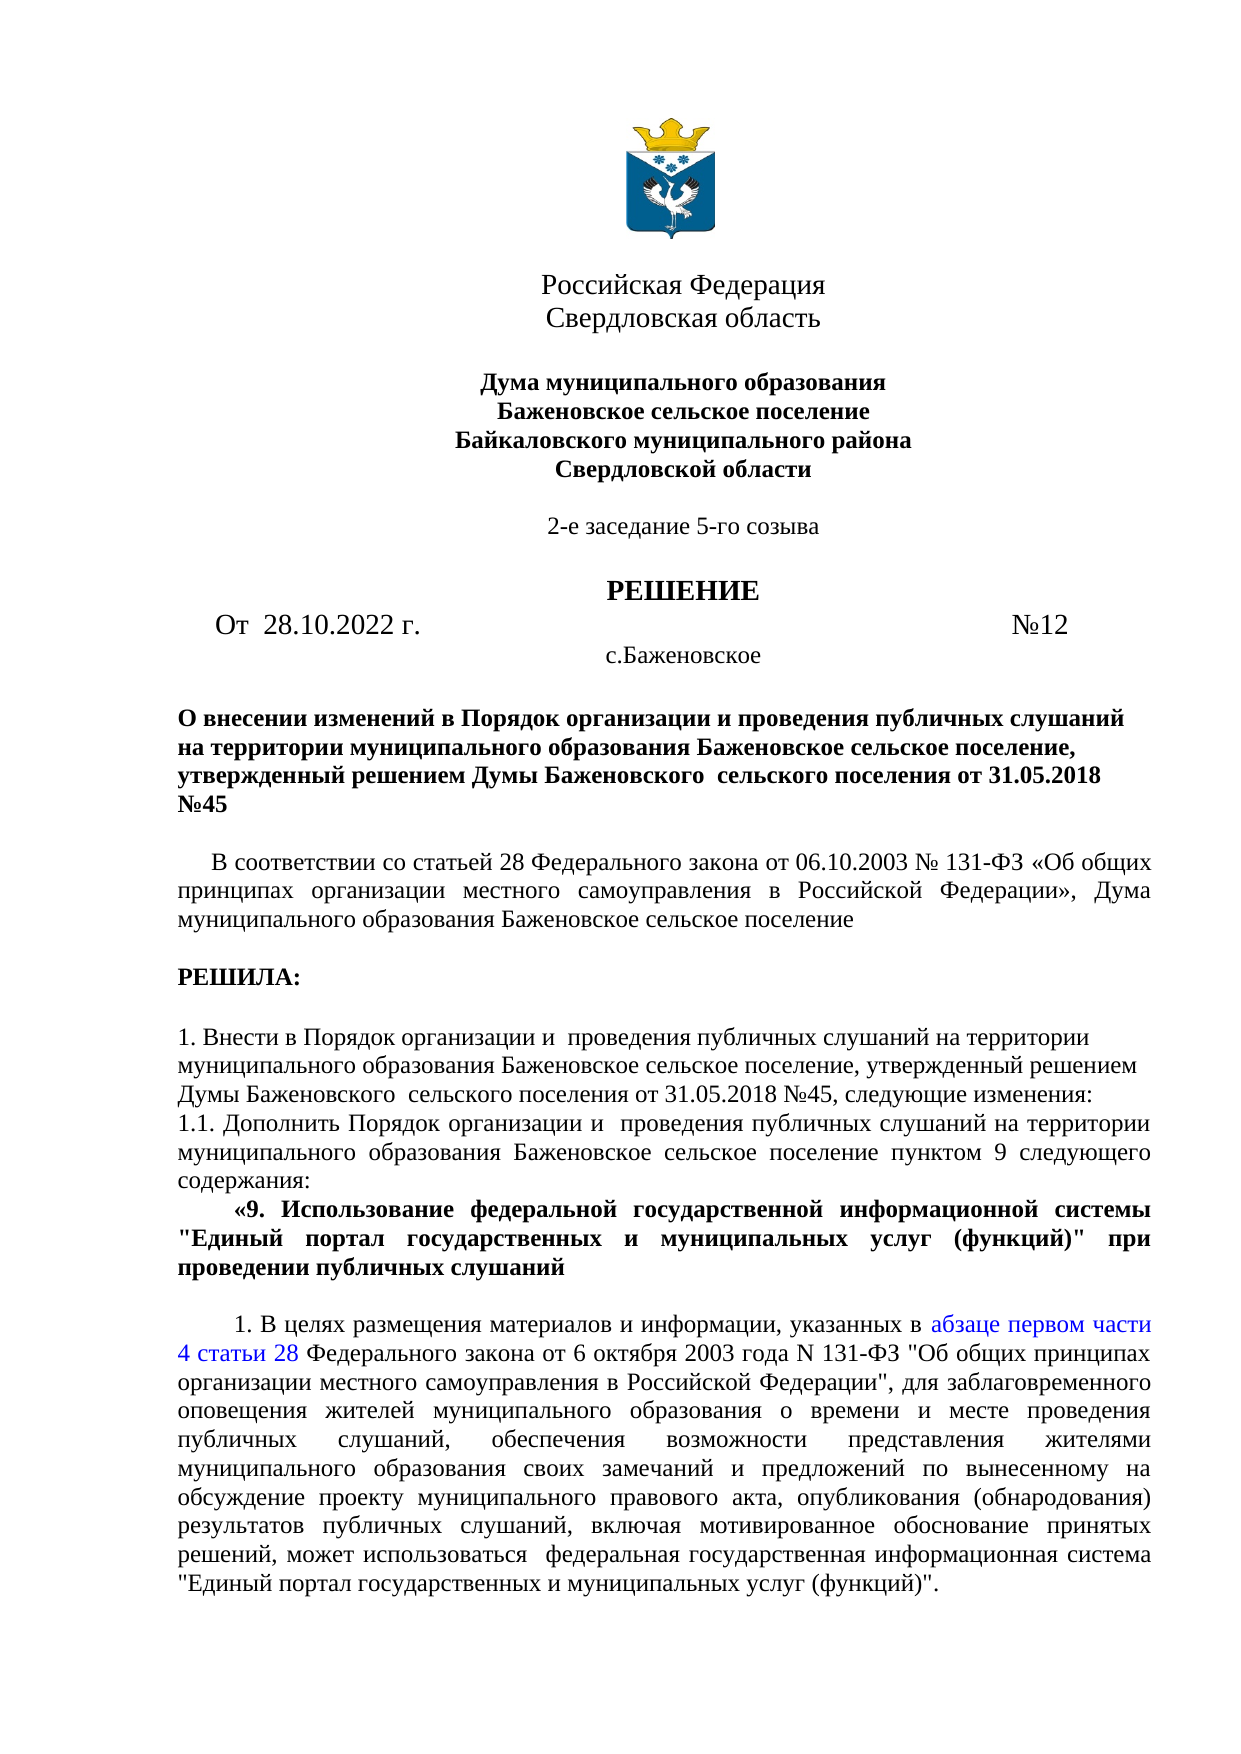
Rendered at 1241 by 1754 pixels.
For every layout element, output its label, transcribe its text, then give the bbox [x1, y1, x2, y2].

text Байкаловского муниципального района [215, 425, 1152, 454]
text Свердловская область [215, 300, 1152, 334]
text Свердловской области [215, 454, 1152, 482]
text От 28.10.2022 г. №12 [215, 607, 1152, 641]
text РЕШЕНИЕ [215, 573, 1152, 607]
text О внесении изменений в Порядок организации и проведения публичных слушаний на территории муниципального образования Баженовское сельское поселение, утвержденный решением Думы Баженовского сельского поселения от 31.05.2018 №45 [177, 703, 1152, 818]
text «9. Использование федеральной государственной информационной системы "Единый портал государственных и муниципальных услуг (функций)" при проведении публичных слушаний [177, 1194, 1152, 1280]
text РЕШИЛА: [177, 962, 1152, 990]
text Дума муниципального образования [215, 367, 1152, 396]
text 1. В целях размещения материалов и информации, указанных в абзаце первом части 4 статьи 28 Федерального закона от 6 октября 2003 года N 131-ФЗ "Об общих принципах организации местного самоуправления в Российской Федерации", для заблаговременного оповещения жителей муниципального образования о времени и месте проведения публичных слушаний, обеспечения возможности представления жителями муниципального образования своих замечаний и предложений по вынесенному на обсуждение проекту муниципального правового акта, опубликования (обнародования) результатов публичных слушаний, включая мотивированное обоснование принятых решений, может использоваться федеральная государственная информационная система "Единый портал государственных и муниципальных услуг (функций)". [177, 1309, 1152, 1597]
text с.Баженовское [215, 641, 1152, 669]
text Баженовское сельское поселение [215, 396, 1152, 425]
text 1.1. Дополнить Порядок организации и проведения публичных слушаний на территории муниципального образования Баженовское сельское поселение пунктом 9 следующего содержания: [177, 1108, 1152, 1194]
text 1. Внести в Порядок организации и проведения публичных слушаний на территории муниципального образования Баженовское сельское поселение, утвержденный решением Думы Баженовского сельского поселения от 31.05.2018 №45, следующие изменения: [177, 1022, 1152, 1108]
text Российская Федерация [215, 267, 1152, 300]
picture [626, 118, 715, 178]
picture [643, 177, 699, 230]
text В соответствии со статьей 28 Федерального закона от 06.10.2003 № 131-ФЗ «Об общих принципах организации местного самоуправления в Российской Федерации», Дума муниципального образования Баженовское сельское поселение [177, 847, 1152, 933]
text 2-е заседание 5-го созыва [215, 511, 1152, 540]
picture [626, 156, 715, 239]
